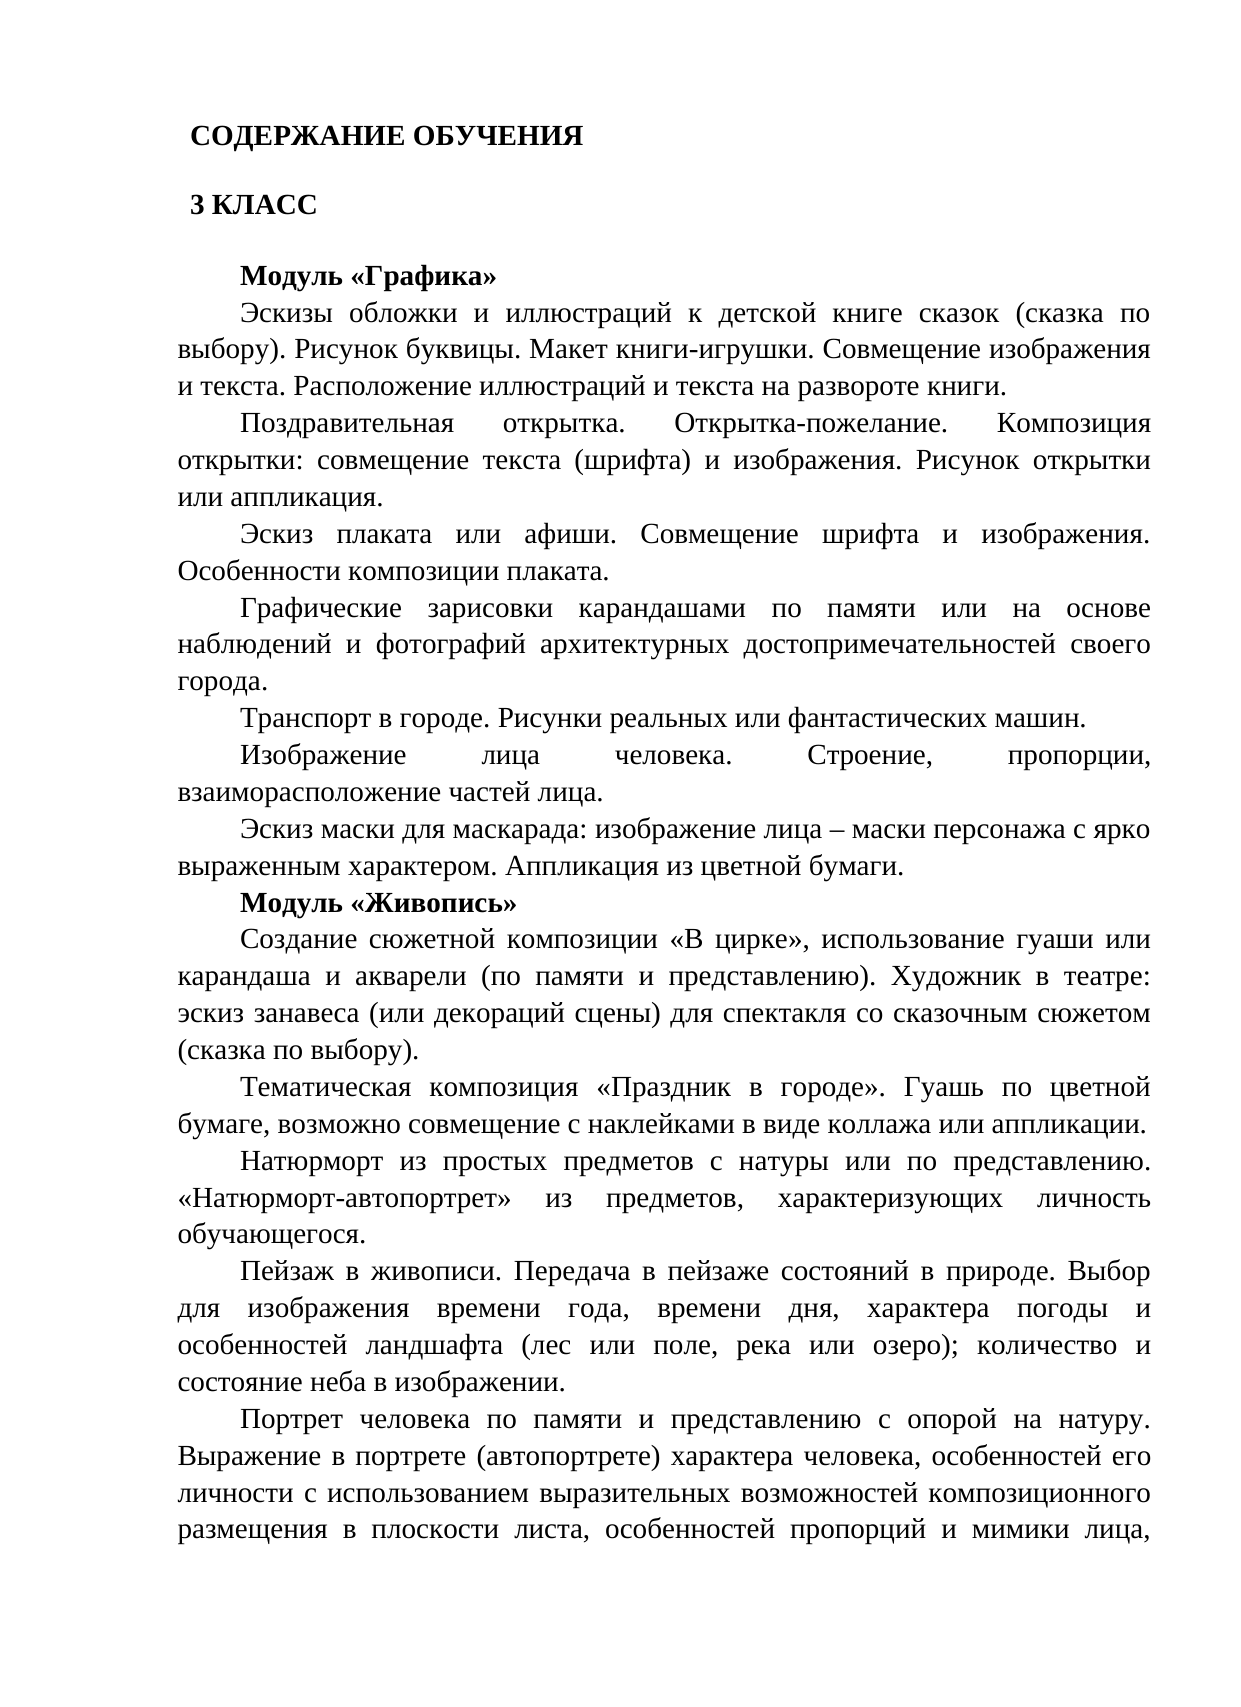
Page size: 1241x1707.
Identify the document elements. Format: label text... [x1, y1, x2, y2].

text Эскиз плаката или афиши. Совмещение шрифта и изображения. Особенности композиции плаката. [177, 516, 1152, 586]
text Изображение лица человека. Строение, пропорции, взаиморасположение частей лица. [177, 737, 1152, 808]
text Эскизы обложки и иллюстраций к детской книге сказок (сказка по выбору). Рисунок буквицы. Макет книги-игрушки. Совмещение изображения и текста. Расположение иллюстраций и текста на развороте книги. [177, 295, 1152, 402]
text СОДЕРЖАНИЕ ОБУЧЕНИЯ [190, 118, 1152, 152]
text Эскиз маски для маскарада: изображение лица – маски персонажа с ярко выраженным характером. Аппликация из цветной бумаги. [177, 811, 1152, 881]
text Транспорт в городе. Рисунки реальных или фантастических машин. [177, 700, 1152, 734]
text Поздравительная открытка. Открытка-пожелание. Композиция открытки: совмещение текста (шрифта) и изображения. Рисунок открытки или аппликация. [177, 405, 1152, 513]
text Натюрморт из простых предметов с натуры или по представлению. «Натюрморт-автопортрет» из предметов, характеризующих личность обучающегося. [177, 1143, 1152, 1250]
text Графические зарисовки карандашами по памяти или на основе наблюдений и фотографий архитектурных достопримечательностей своего города. [177, 590, 1152, 697]
text Тематическая композиция «Праздник в городе». Гуашь по цветной бумаге, возможно совмещение с наклейками в виде коллажа или аппликации. [177, 1069, 1152, 1139]
text 3 КЛАСС [190, 187, 1152, 221]
text Модуль «Живопись» [177, 885, 1152, 918]
text Модуль «Графика» [177, 258, 1152, 291]
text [177, 1401, 1152, 1545]
text Создание сюжетной композиции «В цирке», использование гуаши или карандаша и акварели (по памяти и представлению). Художник в театре: эскиз занавеса (или декораций сцены) для спектакля со сказочным сюжетом (сказка по выбору). [177, 922, 1152, 1066]
text Пейзаж в живописи. Передача в пейзаже состояний в природе. Выбор для изображения времени года, времени дня, характера погоды и особенностей ландшафта (лес или поле, река или озеро); количество и состояние неба в изображении. [177, 1253, 1152, 1398]
